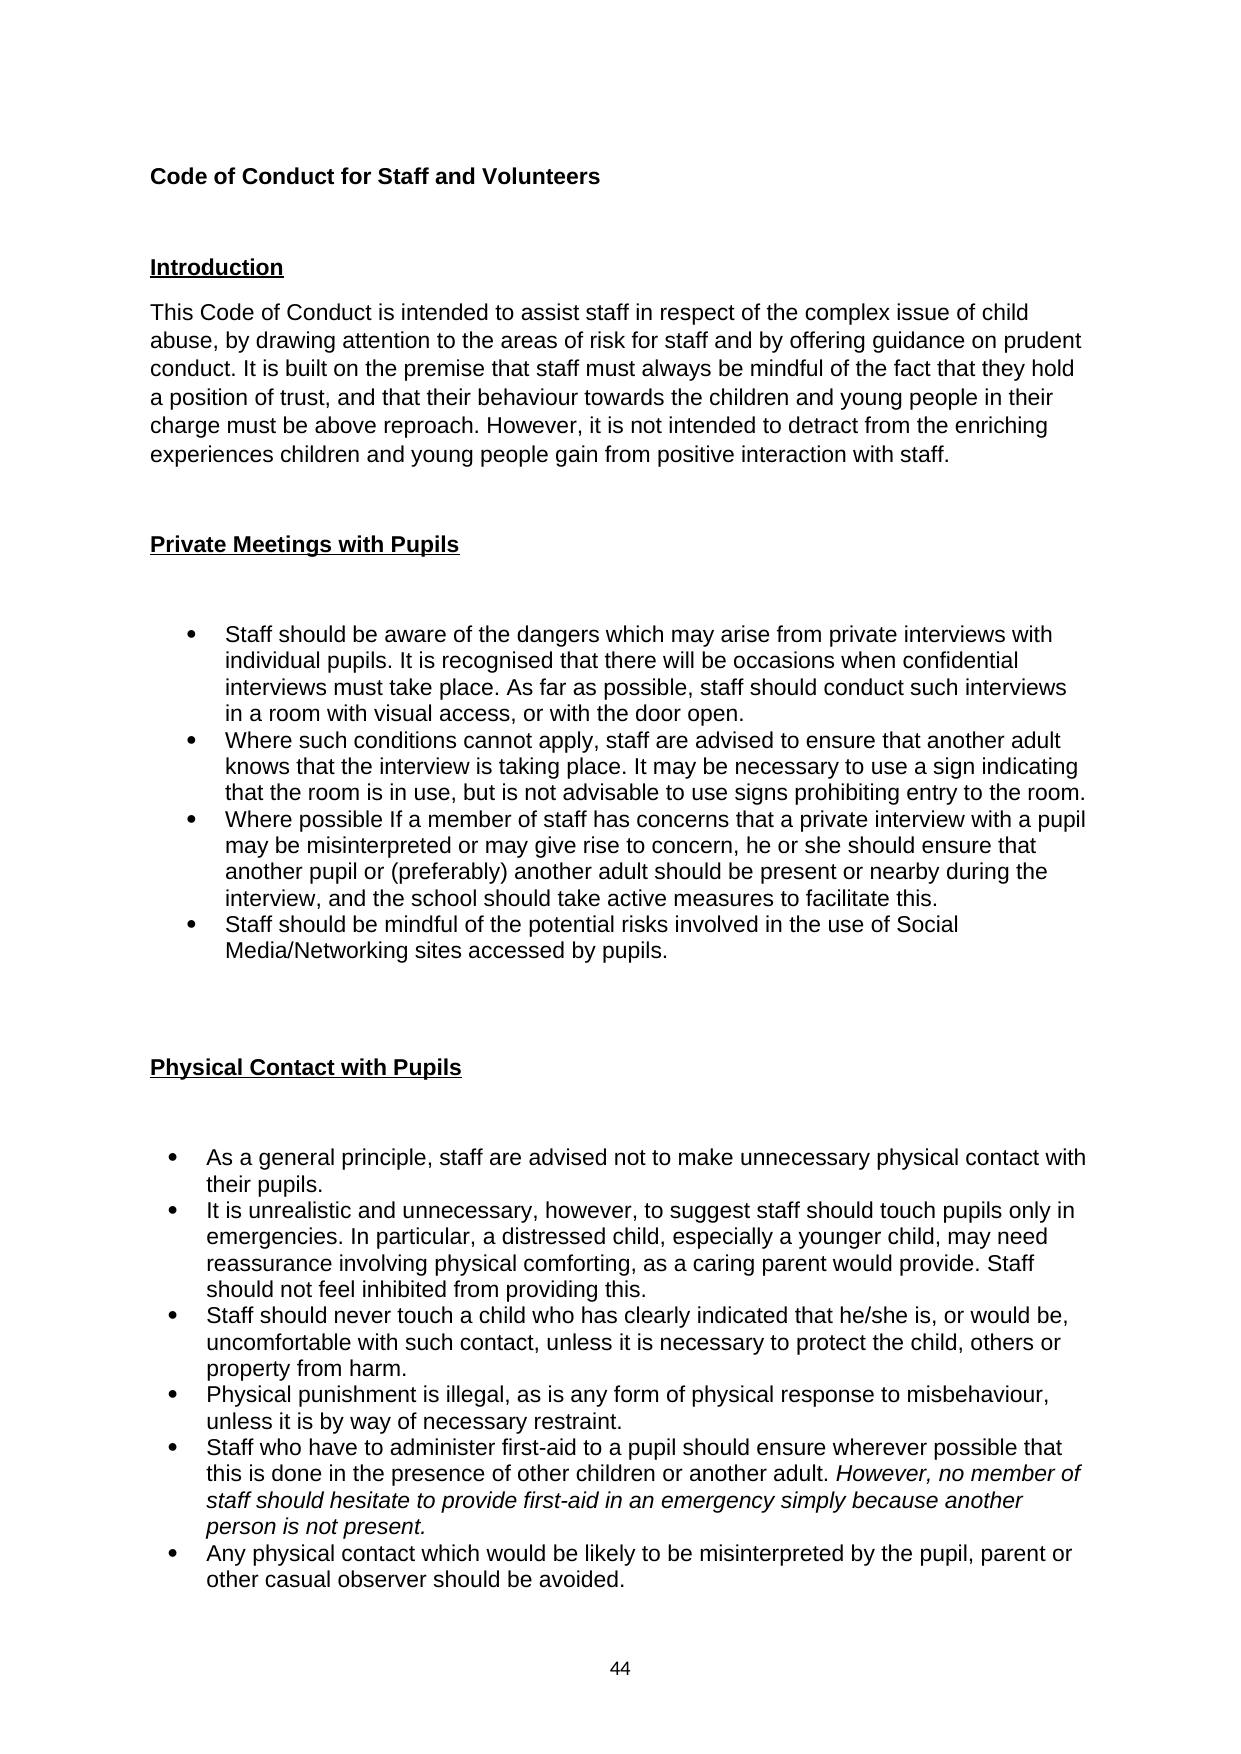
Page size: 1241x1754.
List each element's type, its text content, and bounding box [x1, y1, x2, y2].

list Where possible If a member of staff has concerns that a private interview with a pupil may be misinterpreted or may give rise to concern, he or she should ensure that another pupil or (preferably) another adult should be present or nearby during the interview, and the school should take active measures to facilitate this. [187, 806, 1090, 911]
text Private Meetings with Pupils [150, 531, 1090, 557]
list Physical punishment is illegal, as is any form of physical response to misbehaviour, unless it is by way of necessary restraint. [169, 1381, 1090, 1434]
list Staff who have to administer first-aid to a pupil should ensure wherever possible that this is done in the presence of other children or another adult. However, no member of staff should hesitate to provide first-aid in an emergency simply because another person is not present. [169, 1434, 1090, 1539]
list Any physical contact which would be likely to be misinterpreted by the pupil, parent or other casual observer should be avoided. [169, 1539, 1090, 1592]
list It is unrealistic and unnecessary, however, to suggest staff should touch pupils only in emergencies. In particular, a distressed child, especially a younger child, may need reassurance involving physical comforting, as a caring parent would provide. Staff should not feel inhibited from providing this. [169, 1197, 1090, 1302]
text This Code of Conduct is intended to assist staff in respect of the complex issue of child abuse, by drawing attention to the areas of risk for staff and by offering guidance on prudent conduct. It is built on the premise that staff must always be mindful of the fact that they hold a position of trust, and that their behaviour towards the children and young people in their charge must be above reproach. However, it is not intended to detract from the enriching experiences children and young people gain from positive interaction with staff. [150, 298, 1090, 467]
list Staff should be mindful of the potential risks involved in the use of Social Media/Networking sites accessed by pupils. [187, 911, 1090, 964]
list Where such conditions cannot apply, staff are advised to ensure that another adult knows that the interview is taking place. It may be necessary to use a sign indicating that the room is in use, but is not advisable to use signs prohibiting entry to the room. [187, 727, 1090, 806]
text Introduction [150, 253, 1090, 280]
list As a general principle, staff are advised not to make unnecessary physical contact with their pupils. [169, 1144, 1090, 1197]
text Physical Contact with Pupils [150, 1054, 1090, 1080]
text Code of Conduct for Staff and Volunteers [150, 163, 1090, 189]
list Staff should be aware of the dangers which may arise from private interviews with individual pupils. It is recognised that there will be occasions when confidential interviews must take place. As far as possible, staff should conduct such interviews in a room with visual access, or with the door open. [187, 621, 1090, 727]
list Staff should never touch a child who has clearly indicated that he/she is, or would be, uncomfortable with such contact, unless it is necessary to protect the child, others or property from harm. [169, 1302, 1090, 1381]
